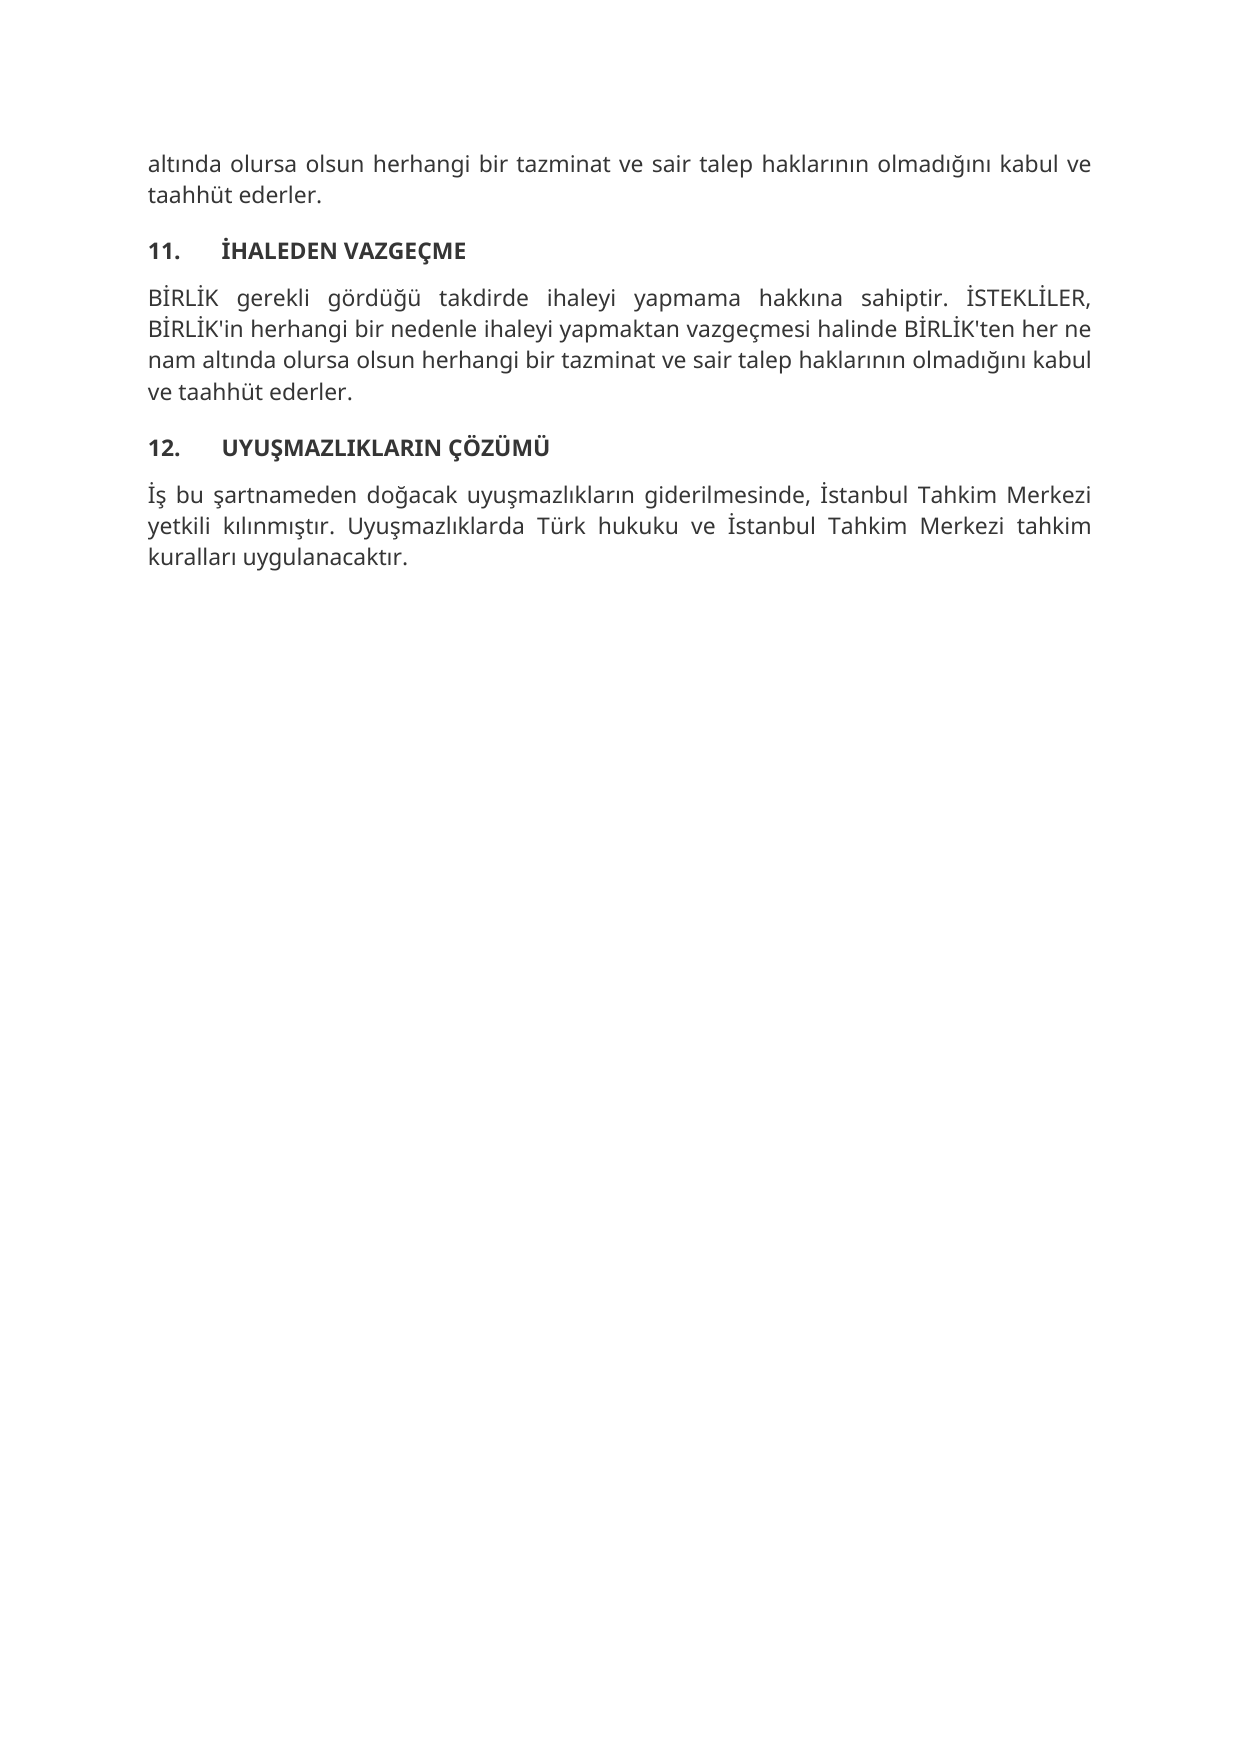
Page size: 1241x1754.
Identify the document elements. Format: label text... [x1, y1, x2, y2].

text İş bu şartnameden doğacak uyuşmazlıkların giderilmesinde, İstanbul Tahkim Merkezi yetkili kılınmıştır. Uyuşmazlıklarda Türk hukuku ve İstanbul Tahkim Merkezi tahkim kuralları uygulanacaktır. [148, 479, 1093, 573]
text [148, 148, 1093, 210]
list UYUŞMAZLIKLARIN ÇÖZÜMÜ [148, 432, 1093, 463]
list İHALEDEN VAZGEÇME [148, 235, 1093, 266]
text BİRLİK gerekli gördüğü takdirde ihaleyi yapmama hakkına sahiptir. İSTEKLİLER, BİRLİK'in herhangi bir nedenle ihaleyi yapmaktan vazgeçmesi halinde BİRLİK'ten her ne nam altında olursa olsun herhangi bir tazminat ve sair talep haklarının olmadığını kabul ve taahhüt ederler. [148, 282, 1093, 407]
